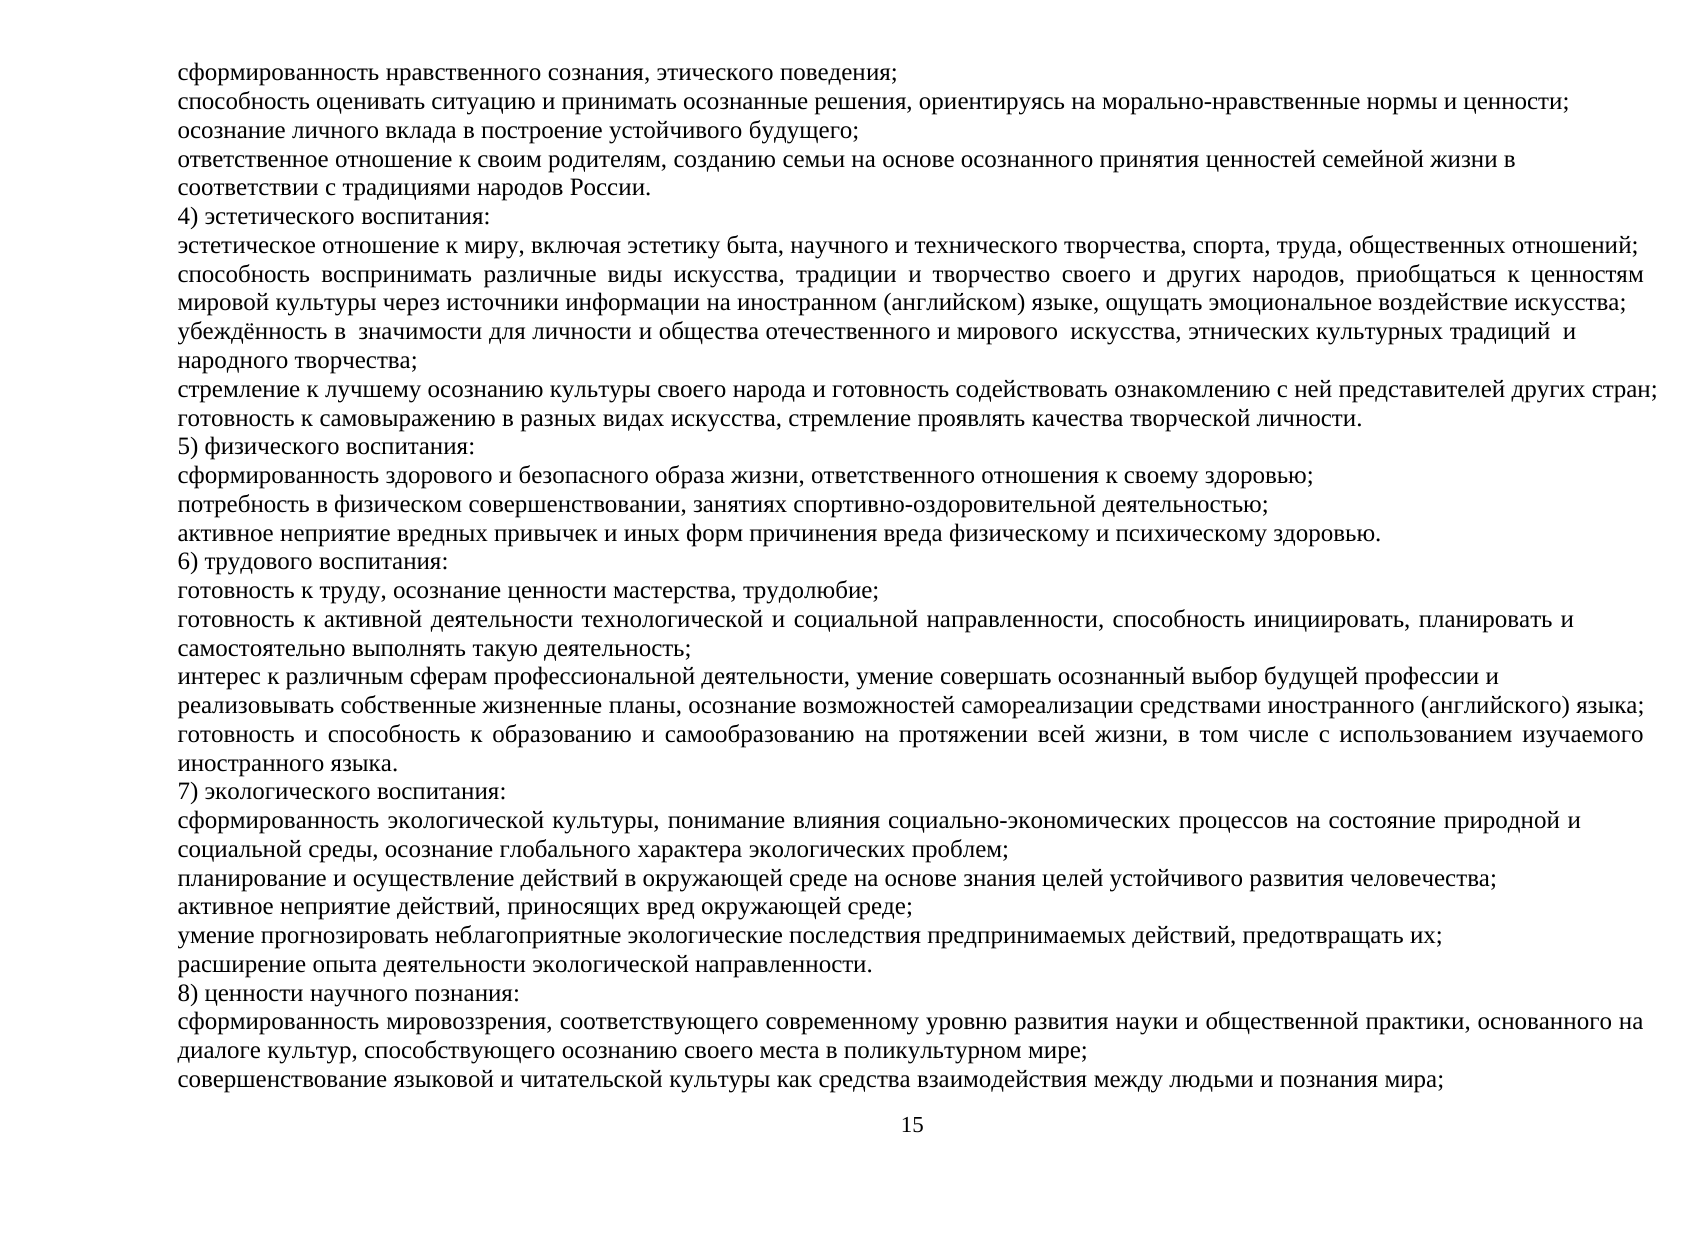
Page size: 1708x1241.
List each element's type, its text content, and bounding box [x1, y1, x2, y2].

list физического воспитания: [177, 431, 1659, 460]
list трудового воспитания: [177, 546, 1659, 575]
text сформированность нравственного сознания, этического поведения; [177, 57, 1659, 86]
list ценности научного познания: [177, 978, 1659, 1006]
text активное неприятие вредных привычек и иных форм причинения вреда физическому и психическому здоровью. [177, 518, 1659, 546]
text совершенствование языковой и читательской культуры как средства взаимодействия между людьми и познания мира; [177, 1064, 1659, 1093]
text ответственное отношение к своим родителям, созданию семьи на основе осознанного принятия ценностей семейной жизни в соответствии с традициями народов России. [177, 144, 1649, 201]
text эстетическое отношение к миру, включая эстетику быта, научного и технического творчества, спорта, труда, общественных отношений; способность воспринимать различные виды искусства, традиции и творчество своего и других народов, приобщаться к ценностям мировой культуры через источники информации на иностранном (английском) языке, ощущать эмоциональное воздействие искусства; убеждённость в значимости для личности и общества отечественного и мирового искусства, этнических культурных традиций и народного творчества; [177, 230, 1659, 374]
text сформированность мировоззрения, соответствующего современному уровню развития науки и общественной практики, основанного на диалоге культур, способствующего осознанию своего места в поликультурном мире; [177, 1006, 1659, 1064]
text умение прогнозировать неблагоприятные экологические последствия предпринимаемых действий, предотвращать их; расширение опыта деятельности экологической направленности. [177, 920, 1445, 978]
text готовность к активной деятельности технологической и социальной направленности, способность инициировать, планировать и самостоятельно выполнять такую деятельность; [177, 604, 1659, 661]
text сформированность экологической культуры, понимание влияния социально-экономических процессов на состояние природной и социальной среды, осознание глобального характера экологических проблем; [177, 805, 1659, 863]
text готовность и способность к образованию и самообразованию на протяжении всей жизни, в том числе с использованием изучаемого иностранного языка. [177, 719, 1659, 776]
text сформированность здорового и безопасного образа жизни, ответственного отношения к своему здоровью; потребность в физическом совершенствовании, занятиях спортивно-оздоровительной деятельностью; [177, 460, 1316, 518]
text стремление к лучшему осознанию культуры своего народа и готовность содействовать ознакомлению с ней представителей других стран; готовность к самовыражению в разных видах искусства, стремление проявлять качества творческой личности. [177, 374, 1659, 431]
list эстетического воспитания: [177, 201, 1659, 230]
text интерес к различным сферам профессиональной деятельности, умение совершать осознанный выбор будущей профессии и реализовывать собственные жизненные планы, осознание возможностей самореализации средствами иностранного (английского) языка; [177, 661, 1659, 719]
text способность оценивать ситуацию и принимать осознанные решения, ориентируясь на морально-нравственные нормы и ценности; осознание личного вклада в построение устойчивого будущего; [177, 86, 1572, 144]
text готовность к труду, осознание ценности мастерства, трудолюбие; [177, 575, 1659, 604]
list экологического воспитания: [177, 776, 1659, 805]
text планирование и осуществление действий в окружающей среде на основе знания целей устойчивого развития человечества; активное неприятие действий, приносящих вред окружающей среде; [177, 863, 1499, 920]
